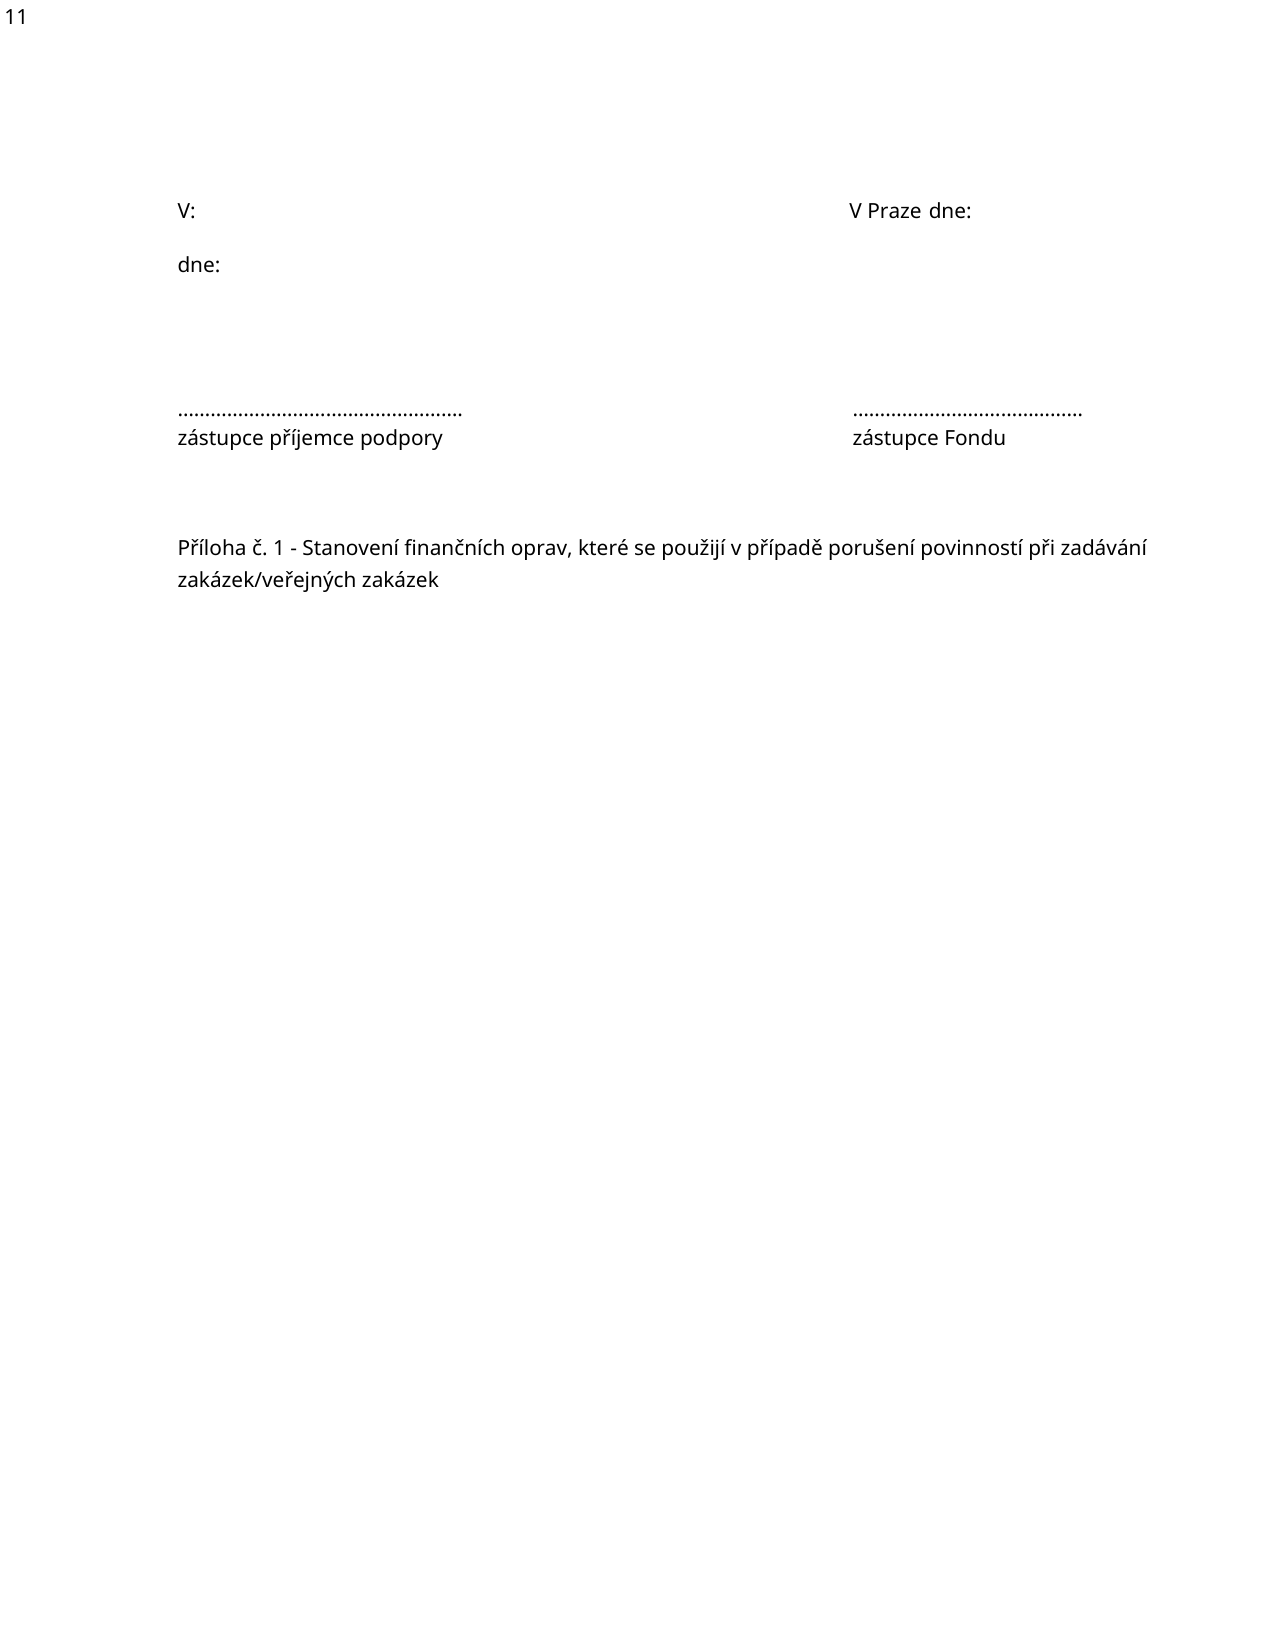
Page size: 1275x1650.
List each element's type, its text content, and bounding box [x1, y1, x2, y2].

text dne: [177, 251, 1169, 279]
text Příloha č. 1 - Stanovení finančních oprav, které se použijí v případě porušení povinností při zadávání zakázek/veřejných zakázek [177, 533, 1169, 593]
text V: V Praze dne: [177, 196, 1169, 225]
text ……………………………………………. …………………………………… [177, 394, 1169, 423]
text zástupce příjemce podpory zástupce Fondu [177, 423, 1169, 451]
